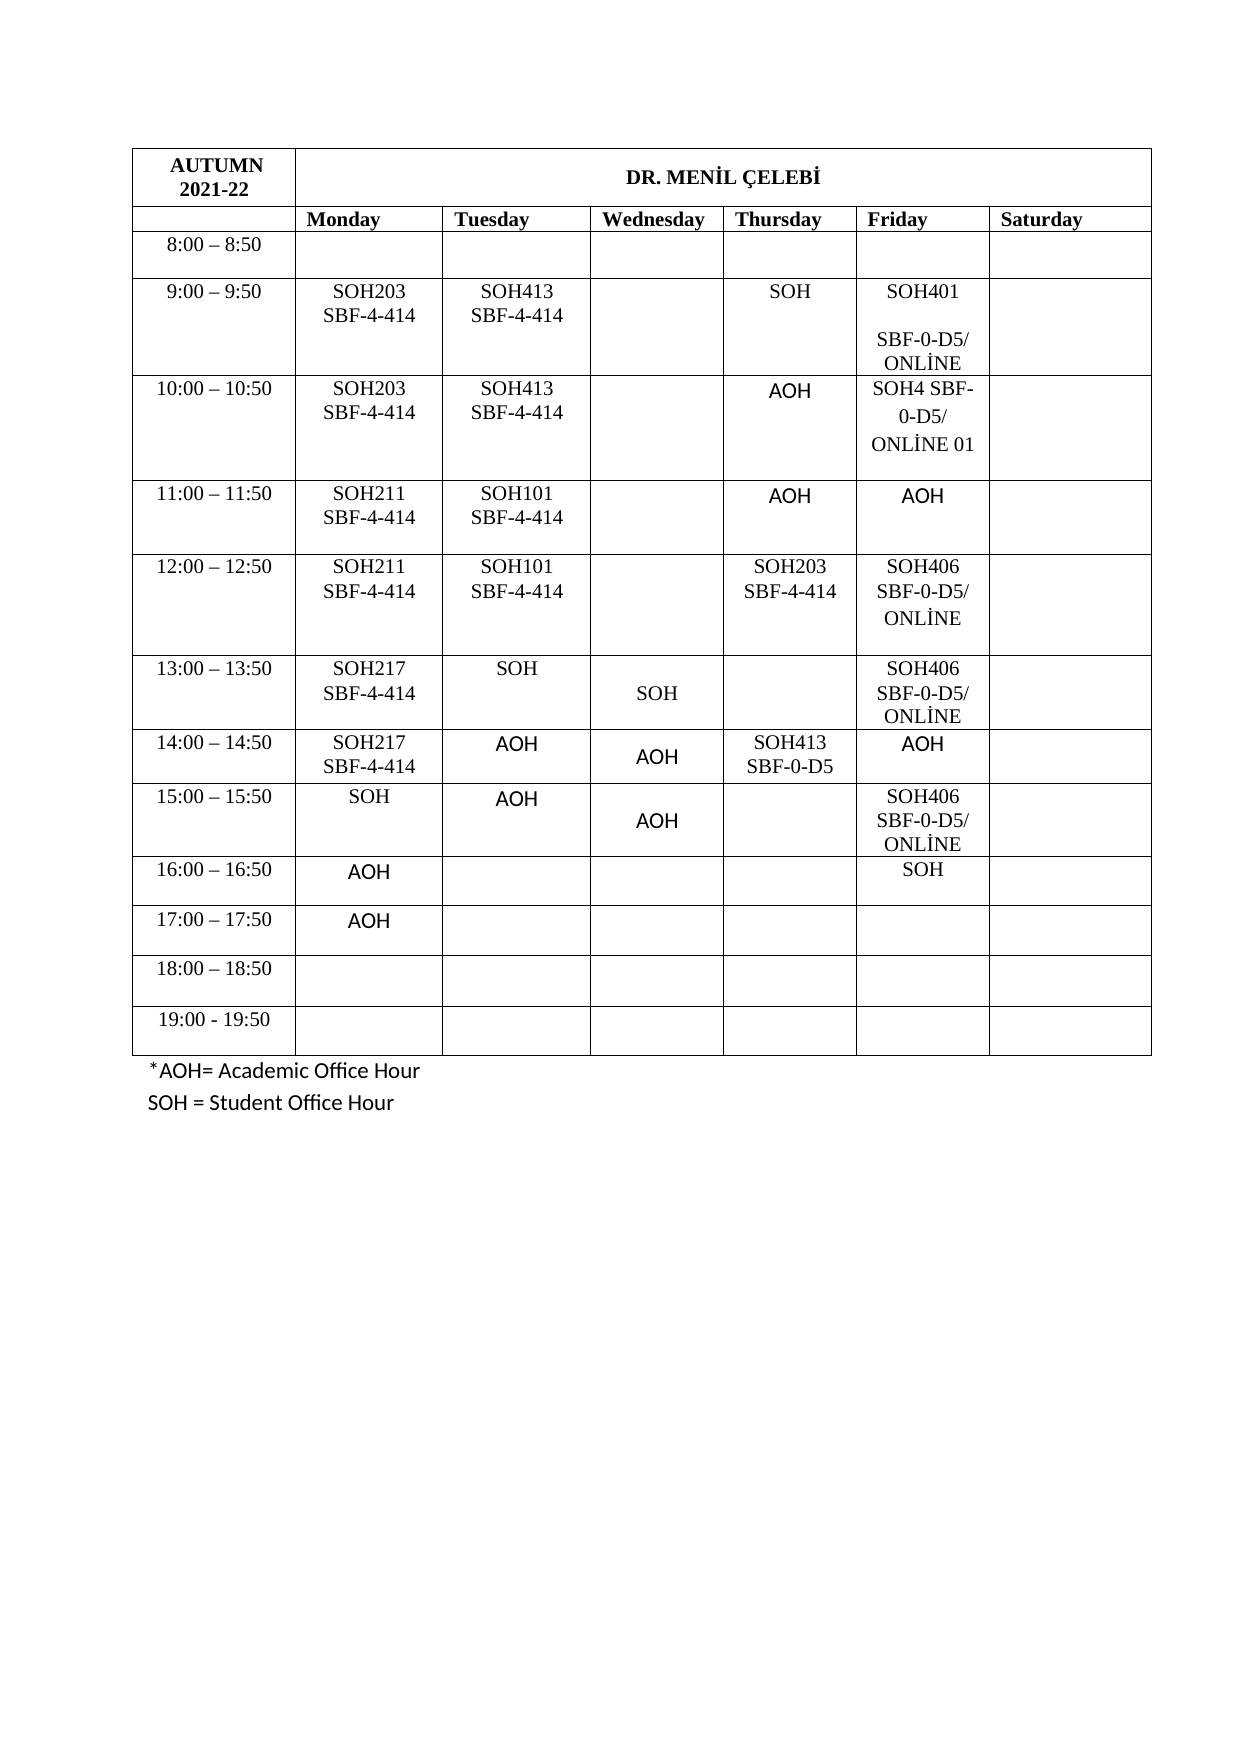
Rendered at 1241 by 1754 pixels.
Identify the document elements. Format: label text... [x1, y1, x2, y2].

table_cell [591, 1007, 723, 1055]
table_cell AOH [724, 376, 856, 480]
table_cell SOH [857, 857, 989, 905]
table_cell SOH413 SBF-0-D5 [724, 730, 856, 783]
table_cell [591, 857, 723, 905]
table_cell 19:00 - 19:50 [133, 1007, 295, 1055]
table_cell [990, 857, 1151, 905]
table_cell [990, 481, 1151, 553]
table_cell [591, 956, 723, 1006]
table_cell [990, 956, 1151, 1006]
table_cell AOH [443, 730, 590, 783]
table_cell [591, 906, 723, 954]
table_cell Friday [857, 207, 989, 231]
table_cell [724, 1007, 856, 1055]
table_cell [591, 555, 723, 655]
table_cell [990, 730, 1151, 783]
table_cell [296, 956, 442, 1006]
table_cell [857, 232, 989, 278]
table_cell Thursday [724, 207, 856, 231]
table_cell SOH [443, 656, 590, 728]
table_cell SOH413 SBF-4-414 [443, 376, 590, 480]
table_cell [591, 232, 723, 278]
table_cell 17:00 – 17:50 [133, 906, 295, 954]
table_cell SOH101 SBF-4-414 [443, 555, 590, 655]
table_cell [724, 906, 856, 954]
table_cell AOH [724, 481, 856, 553]
table_cell Monday [296, 207, 442, 231]
table_cell 13:00 – 13:50 [133, 656, 295, 728]
table_cell AOH [296, 857, 442, 905]
table_cell [857, 956, 989, 1006]
table_cell [990, 279, 1151, 375]
table_cell [990, 555, 1151, 655]
table_cell SOH4 SBF-0-D5/ ONLİNE 01 [857, 376, 989, 480]
table_cell SOH211 SBF-4-414 [296, 555, 442, 655]
table_cell SOH [724, 279, 856, 375]
table_cell 11:00 – 11:50 [133, 481, 295, 553]
table_cell AOH [857, 730, 989, 783]
table_cell [724, 784, 856, 856]
table_cell 15:00 – 15:50 [133, 784, 295, 856]
table_cell SOH406 SBF-0-D5/ ONLİNE [857, 656, 989, 728]
table_cell SOH101 SBF-4-414 [443, 481, 590, 553]
table_cell [724, 232, 856, 278]
table_cell [296, 1007, 442, 1055]
table_cell [591, 481, 723, 553]
table_cell AOH [857, 481, 989, 553]
table_cell [443, 906, 590, 954]
table_cell 8:00 – 8:50 [133, 232, 295, 278]
table_cell [724, 857, 856, 905]
table_cell SOH217 SBF-4-414 [296, 730, 442, 783]
table_cell SOH [591, 656, 723, 728]
table_cell 12:00 – 12:50 [133, 555, 295, 655]
table_cell [990, 376, 1151, 480]
table_cell [990, 232, 1151, 278]
table_cell 16:00 – 16:50 [133, 857, 295, 905]
table_cell 9:00 – 9:50 [133, 279, 295, 375]
table_cell [990, 906, 1151, 954]
table_cell SOH203 SBF-4-414 [296, 279, 442, 375]
table_cell 14:00 – 14:50 [133, 730, 295, 783]
table_cell [724, 956, 856, 1006]
table_cell [591, 376, 723, 480]
table_cell SOH406 SBF-0-D5/ ONLİNE [857, 784, 989, 856]
table_cell [724, 656, 856, 728]
table_cell SOH203 SBF-4-414 [296, 376, 442, 480]
text SOH = Student Office Hour [148, 1088, 1093, 1116]
table_cell SOH217 SBF-4-414 [296, 656, 442, 728]
table_cell Tuesday [443, 207, 590, 231]
table_cell SOH406 SBF-0-D5/ ONLİNE [857, 555, 989, 655]
table_header DR. MENİL ÇELEBİ [296, 149, 1151, 206]
table_header AUTUMN 2021-22 [133, 149, 295, 206]
table_cell SOH211 SBF-4-414 [296, 481, 442, 553]
table_cell SOH413 SBF-4-414 [443, 279, 590, 375]
table_cell [990, 784, 1151, 856]
table_cell [443, 232, 590, 278]
table_cell Saturday [990, 207, 1151, 231]
table_cell 18:00 – 18:50 [133, 956, 295, 1006]
table_cell [443, 1007, 590, 1055]
table_cell Wednesday [591, 207, 723, 231]
text *AOH= Academic Office Hour [148, 1056, 1093, 1084]
table_cell [857, 906, 989, 954]
table_cell AOH [296, 906, 442, 954]
table_cell [296, 232, 442, 278]
table_cell [591, 279, 723, 375]
table_cell SOH203 SBF-4-414 [724, 555, 856, 655]
table_cell [133, 207, 295, 231]
table_cell [990, 1007, 1151, 1055]
table_cell AOH [443, 784, 590, 856]
table_cell [990, 656, 1151, 728]
table_cell AOH [591, 784, 723, 856]
table_cell [857, 1007, 989, 1055]
table_cell AOH [591, 730, 723, 783]
table_cell [443, 857, 590, 905]
table_cell SOH401 SBF-0-D5/ ONLİNE [857, 279, 989, 375]
table_cell [443, 956, 590, 1006]
table_cell 10:00 – 10:50 [133, 376, 295, 480]
table_cell SOH [296, 784, 442, 856]
